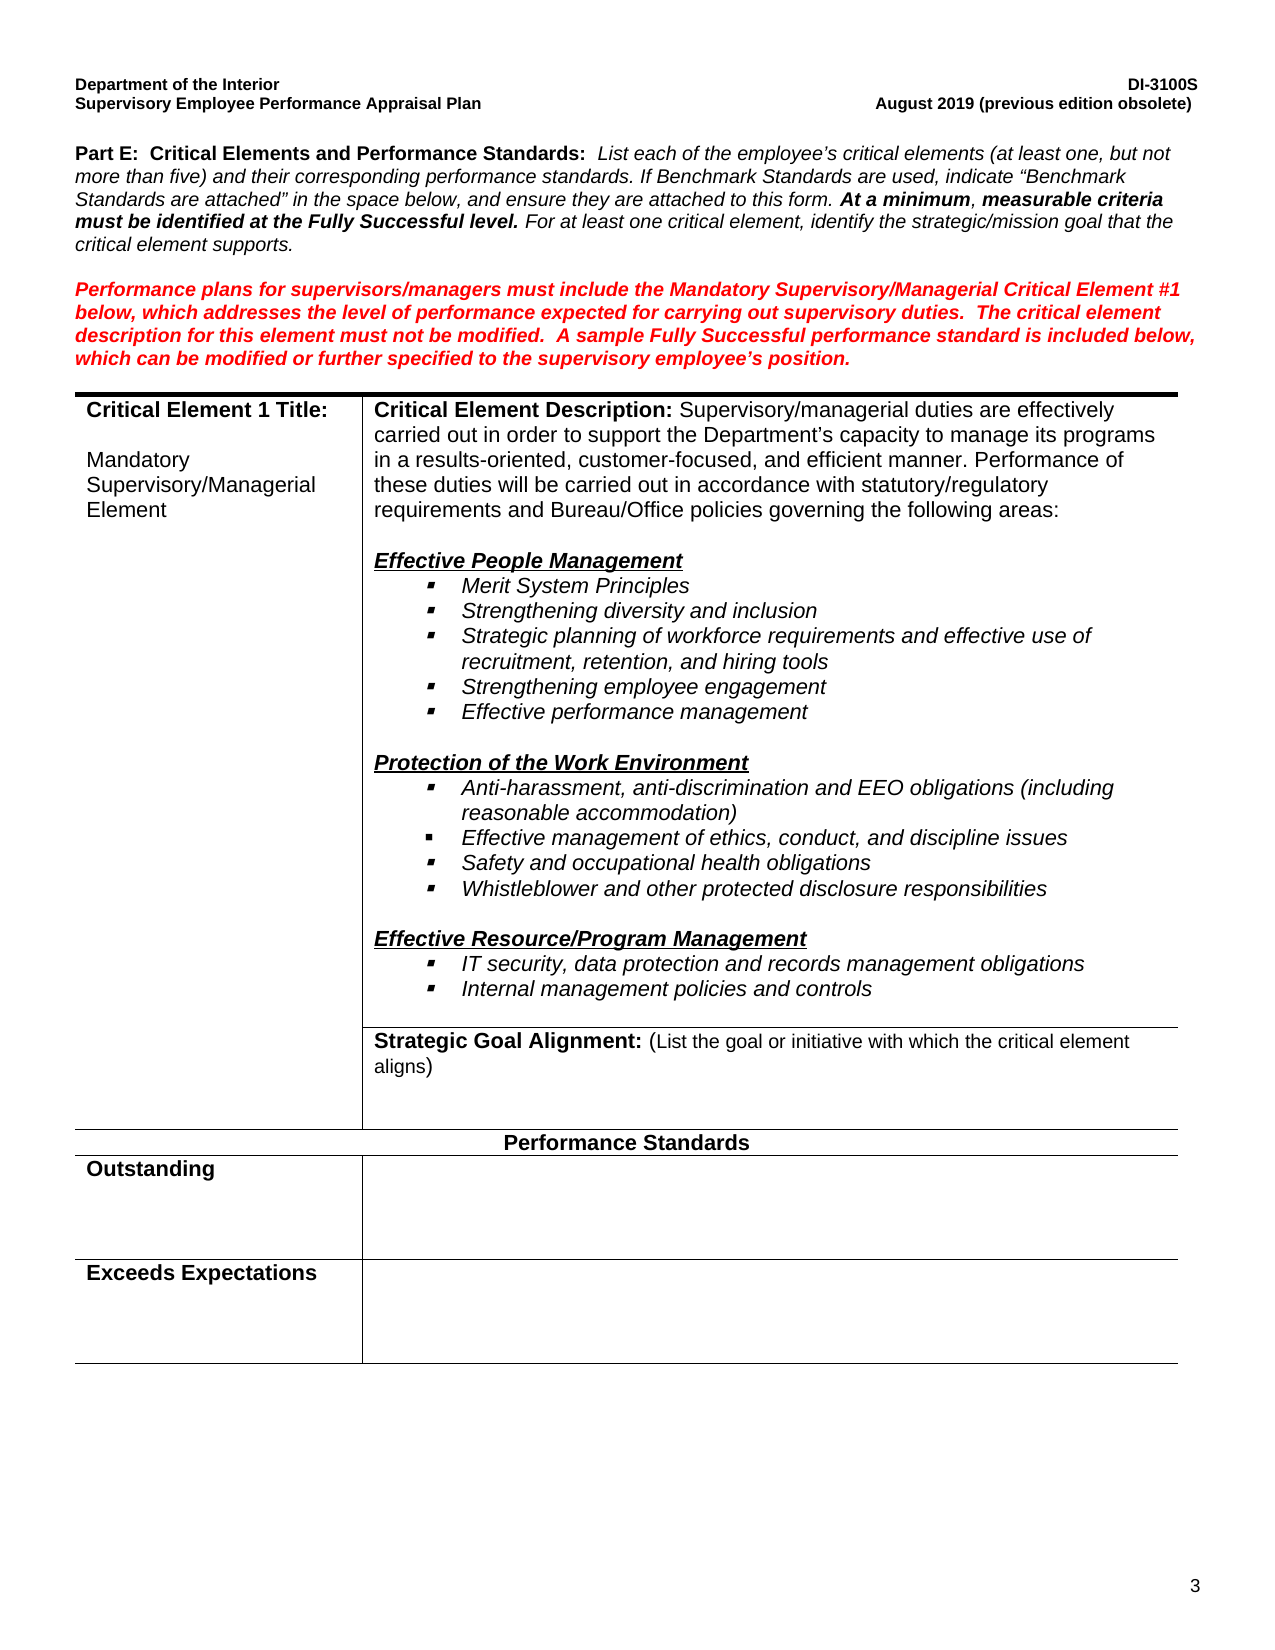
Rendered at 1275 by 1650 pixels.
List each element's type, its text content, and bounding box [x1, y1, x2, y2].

table_cell [363, 1260, 1178, 1363]
table_cell [363, 1156, 1178, 1259]
table_header Critical Element Description: Supervisory/managerial duties are effectively carried out in order to support the Department’s capacity to manage its programs in a results-oriented, customer-focused, and efficient manner. Performance of these duties will be carried out in accordance with statutory/regulatory requirements and Bureau/Office policies governing the following areas: Effective People Management Merit System Principles Strengthening diversity and inclusion Strategic planning of workforce requirements and effective use of recruitment, retention, and hiring tools Strengthening employee engagement Effective performance management Protection of the Work Environment Anti-harassment, anti-discrimination and EEO obligations (including reasonable accommodation) Effective management of ethics, conduct, and discipline issues Safety and occupational health obligations Whistleblower and other protected disclosure responsibilities Effective Resource/Program Management IT security, data protection and records management obligations Internal management policies and controls [363, 397, 1178, 1027]
table_cell Exceeds Expectations [75, 1260, 362, 1363]
text Performance plans for supervisors/managers must include the Mandatory Supervisory/Managerial Critical Element #1 below, which addresses the level of performance expected for carrying out supervisory duties. The critical element description for this element must not be modified. A sample Fully Successful performance standard is included below, which can be modified or further specified to the supervisory employee’s position. [75, 278, 1200, 369]
text Part E: Critical Elements and Performance Standards: List each of the employee’s critical elements (at least one, but not more than five) and their corresponding performance standards. If Benchmark Standards are used, indicate “Benchmark Standards are attached” in the space below, and ensure they are attached to this form. At a minimum, measurable criteria must be identified at the Fully Successful level. For at least one critical element, identify the strategic/mission goal that the critical element supports. [75, 142, 1200, 256]
table_cell Outstanding [75, 1156, 362, 1259]
table_cell Strategic Goal Alignment: (List the goal or initiative with which the critical element aligns) [363, 1028, 1178, 1129]
table_header Critical Element 1 Title: Mandatory Supervisory/Managerial Element [75, 397, 362, 1129]
table_cell Performance Standards [75, 1130, 1178, 1155]
